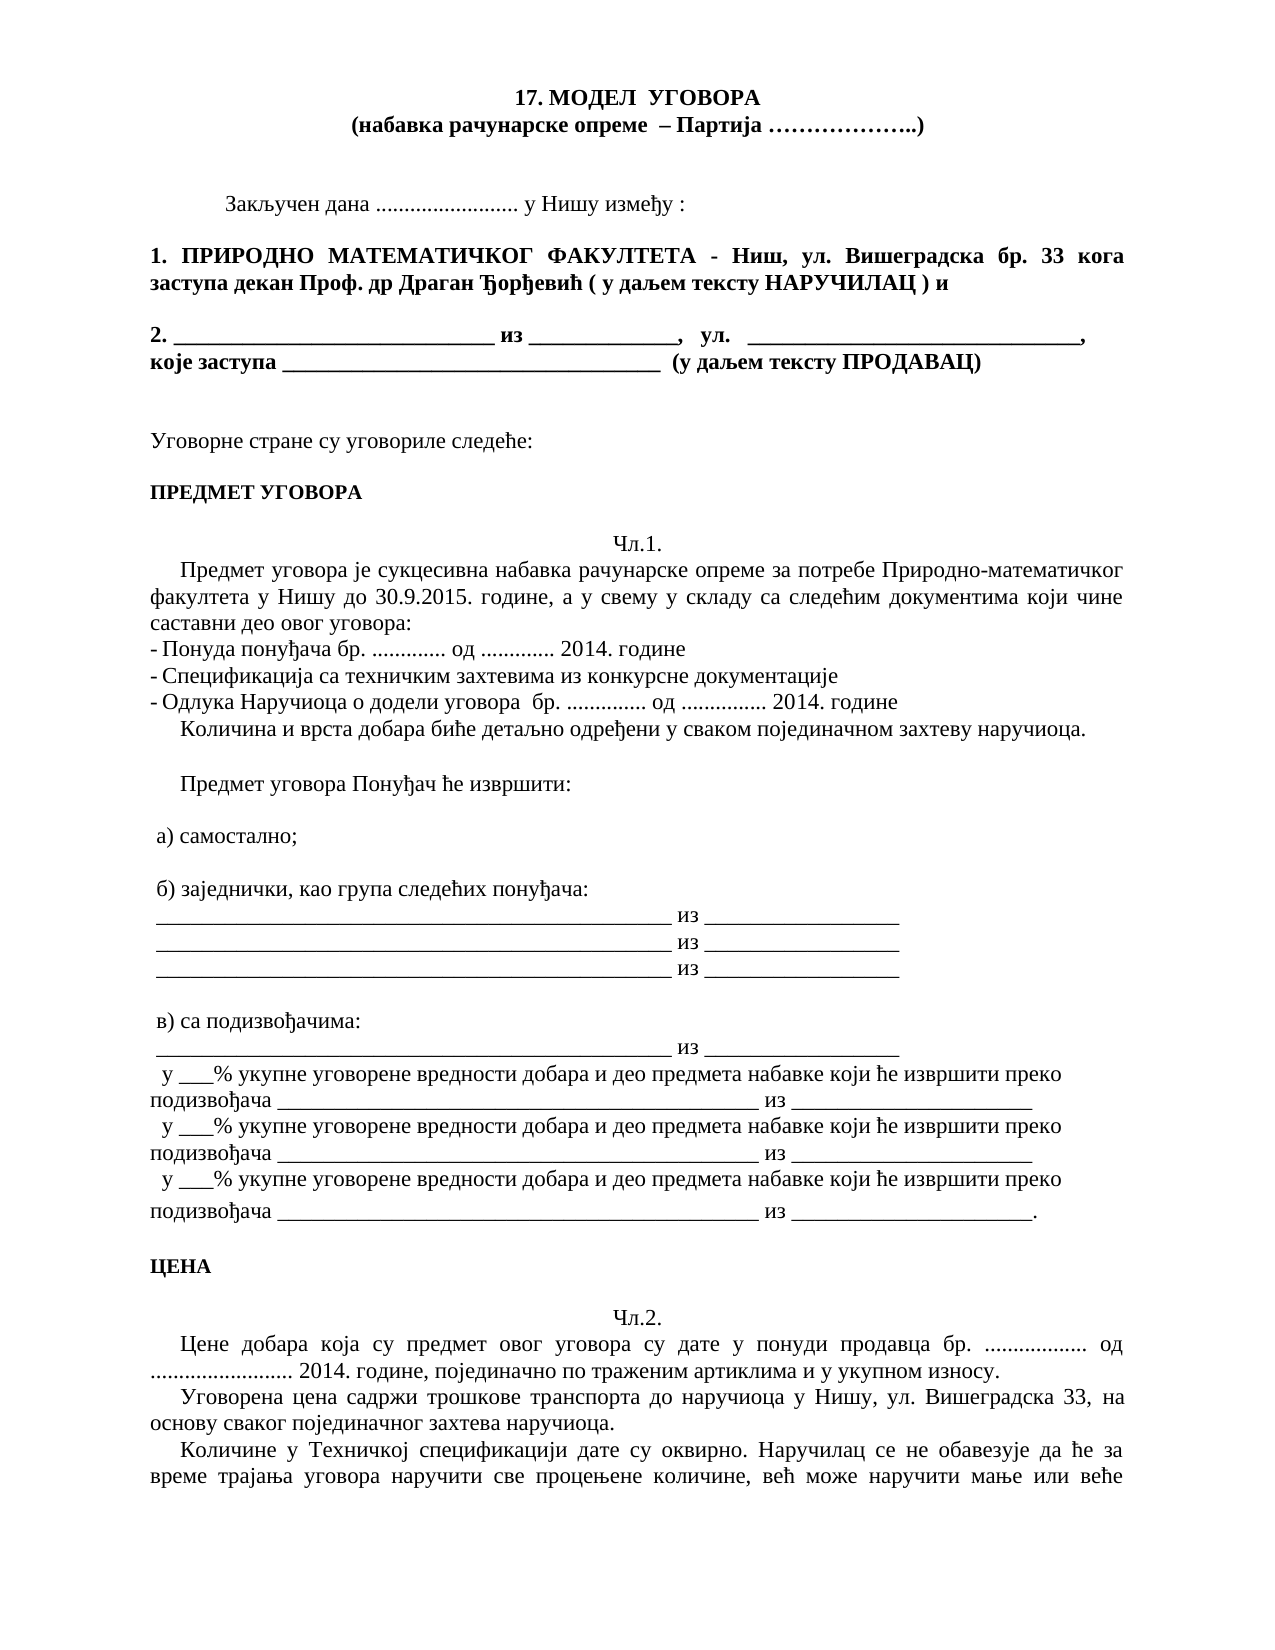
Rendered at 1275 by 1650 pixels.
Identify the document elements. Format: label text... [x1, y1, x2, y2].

text Предмет уговора је сукцесивна набавка рачунарске опреме за потребе Природно-математичког факултета у Нишу до 30.9.2015. године, а у свему у складу са следећим документима који чине саставни део овог уговора: [150, 556, 1125, 636]
list у ___% укупне уговорене вредности добара и део предмета набавке који ће извршити преко подизвођача __________________________________________ из _____________________. [150, 1165, 1125, 1225]
text ЦЕНА [150, 1254, 1125, 1278]
list а) самостално; [150, 822, 1125, 849]
subtitle Закључен дана ......................... у Нишу између : [150, 190, 1125, 216]
list _____________________________________________ из _________________ [150, 928, 1125, 954]
text 17. МОДЕЛ УГОВОРА [150, 84, 1125, 111]
text (набавка рачунарске опреме – Партија ………………..) [150, 111, 1125, 137]
text 1. ПРИРОДНО МАТЕМАТИЧКОГ ФАКУЛТЕТА - Ниш, ул. Вишеградска бр. 33 кога заступа декан Проф. др Драган Ђорђевић ( у даљем тексту НАРУЧИЛАЦ ) и [150, 242, 1125, 295]
list у ___% укупне уговорене вредности добара и део предмета набавке који ће извршити преко подизвођача __________________________________________ из _____________________ [150, 1112, 1125, 1165]
list б) заједнички, као група следећих понуђача: [150, 875, 1125, 901]
text Чл.2. [150, 1304, 1125, 1330]
text Цене добара која су предмет овог уговора су дате у понуди продавца бр. .................. од ......................... 2014. године, појединачно по траженим артиклима и у укупном износу. [150, 1330, 1125, 1383]
subtitle Уговорне стране су уговориле следеће: [150, 427, 1125, 453]
text 2. ____________________________ из _____________, ул. _____________________________, које заступа _________________________________ (у даљем тексту ПРОДАВАЦ) [150, 322, 1125, 374]
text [150, 1436, 1125, 1488]
text - Понуда понуђача бр. ............. од ............. 2014. године [150, 636, 1125, 662]
text ПРЕДМЕТ УГОВОРА [150, 480, 1125, 504]
text Чл.1. [150, 530, 1125, 556]
list Предмет уговора Понуђач ће извршити: [150, 770, 1125, 796]
list _____________________________________________ из _________________ [150, 1033, 1125, 1059]
text - Спецификација са техничким захтевима из конкурсне документације [150, 662, 1125, 688]
list в) са подизвођачима: [150, 1007, 1125, 1033]
text - Одлука Наручиоца о додели уговора бр. .............. од ............... 2014. године [150, 688, 1125, 714]
list у ___% укупне уговорене вредности добара и део предмета набавке који ће извршити преко подизвођача __________________________________________ из _____________________ [150, 1059, 1125, 1112]
list _____________________________________________ из _________________ [150, 901, 1125, 928]
text Уговорена цена садржи трошкове трaнспорта до наручиоца у Нишу, ул. Вишеградска 33, на основу сваког појединачног захтева наручиоца. [150, 1383, 1125, 1436]
list _____________________________________________ из _________________ [150, 954, 1125, 981]
subtitle Количина и врста добара биће детаљно одређени у сваком појединачном захтеву наручиоца. [150, 714, 1125, 741]
